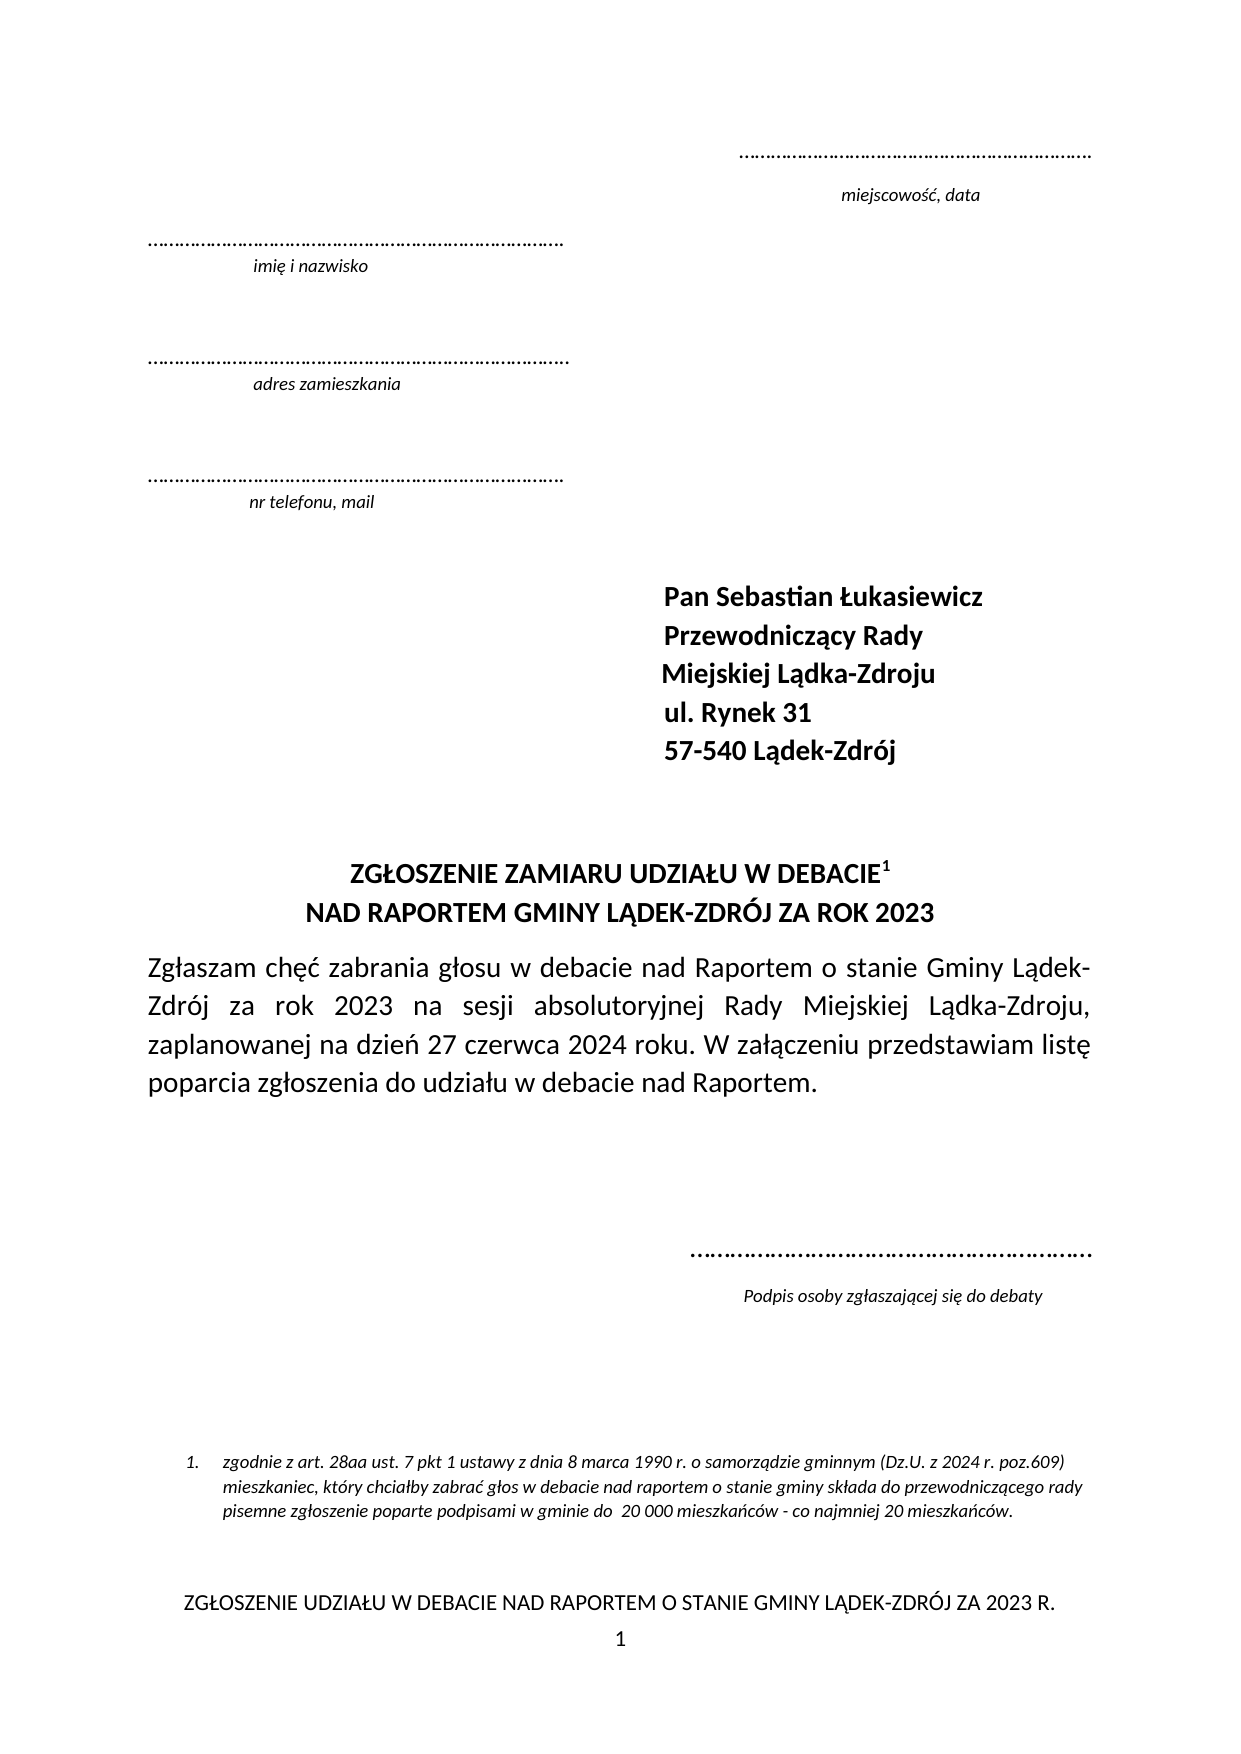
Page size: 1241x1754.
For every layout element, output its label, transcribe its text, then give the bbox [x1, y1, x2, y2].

text …………………………………………………………. [148, 136, 1092, 164]
list zgodnie z art. 28aa ust. 7 pkt 1 ustawy z dnia 8 marca 1990 r. o samorządzie gminnym (Dz.U. z 2024 r. poz.609) mieszkaniec, który chciałby zabrać głos w debacie nad raportem o stanie gminy składa do przewodniczącego rady pisemne zgłoszenie poparte podpisami w gminie do 20 000 mieszkańców - co najmniej 20 mieszkańców. [185, 1450, 1092, 1522]
text miejscowość, data [148, 183, 1092, 206]
text Zgłaszam chęć zabrania głosu w debacie nad Raportem o stanie Gminy Lądek-Zdrój za rok 2023 na sesji absolutoryjnej Rady Miejskiej Lądka-Zdroju, zaplanowanej na dzień 27 czerwca 2024 roku. W załączeniu przedstawiam listę poparcia zgłoszenia do udziału w debacie nad Raportem. [148, 949, 1092, 1100]
text ……………………………………………………………………. imię i nazwisko [148, 224, 1092, 277]
text Miejskiej Lądka-Zdroju ul. Rynek 31 57-540 Lądek-Zdrój [148, 655, 1092, 798]
text …………………………………………………………………….. adres zamieszkania [148, 342, 1092, 395]
text …………………………………………………… [148, 1229, 1092, 1265]
text ZGŁOSZENIE UDZIAŁU W DEBACIE NAD RAPORTEM O STANIE GMINY LĄDEK-ZDRÓJ ZA 2023 R. [148, 1588, 1092, 1616]
text ……………………………………………………………………. nr telefonu, mail [148, 461, 1092, 513]
text Podpis osoby zgłaszającej się do debaty [148, 1285, 1092, 1308]
text ZGŁOSZENIE ZAMIARU UDZIAŁU W DEBACIE1 NAD RAPORTEM GMINY LĄDEK-ZDRÓJ ZA ROK 2023 [148, 855, 1092, 929]
text Pan Sebastian Łukasiewicz Przewodniczący Rady [148, 578, 1092, 653]
